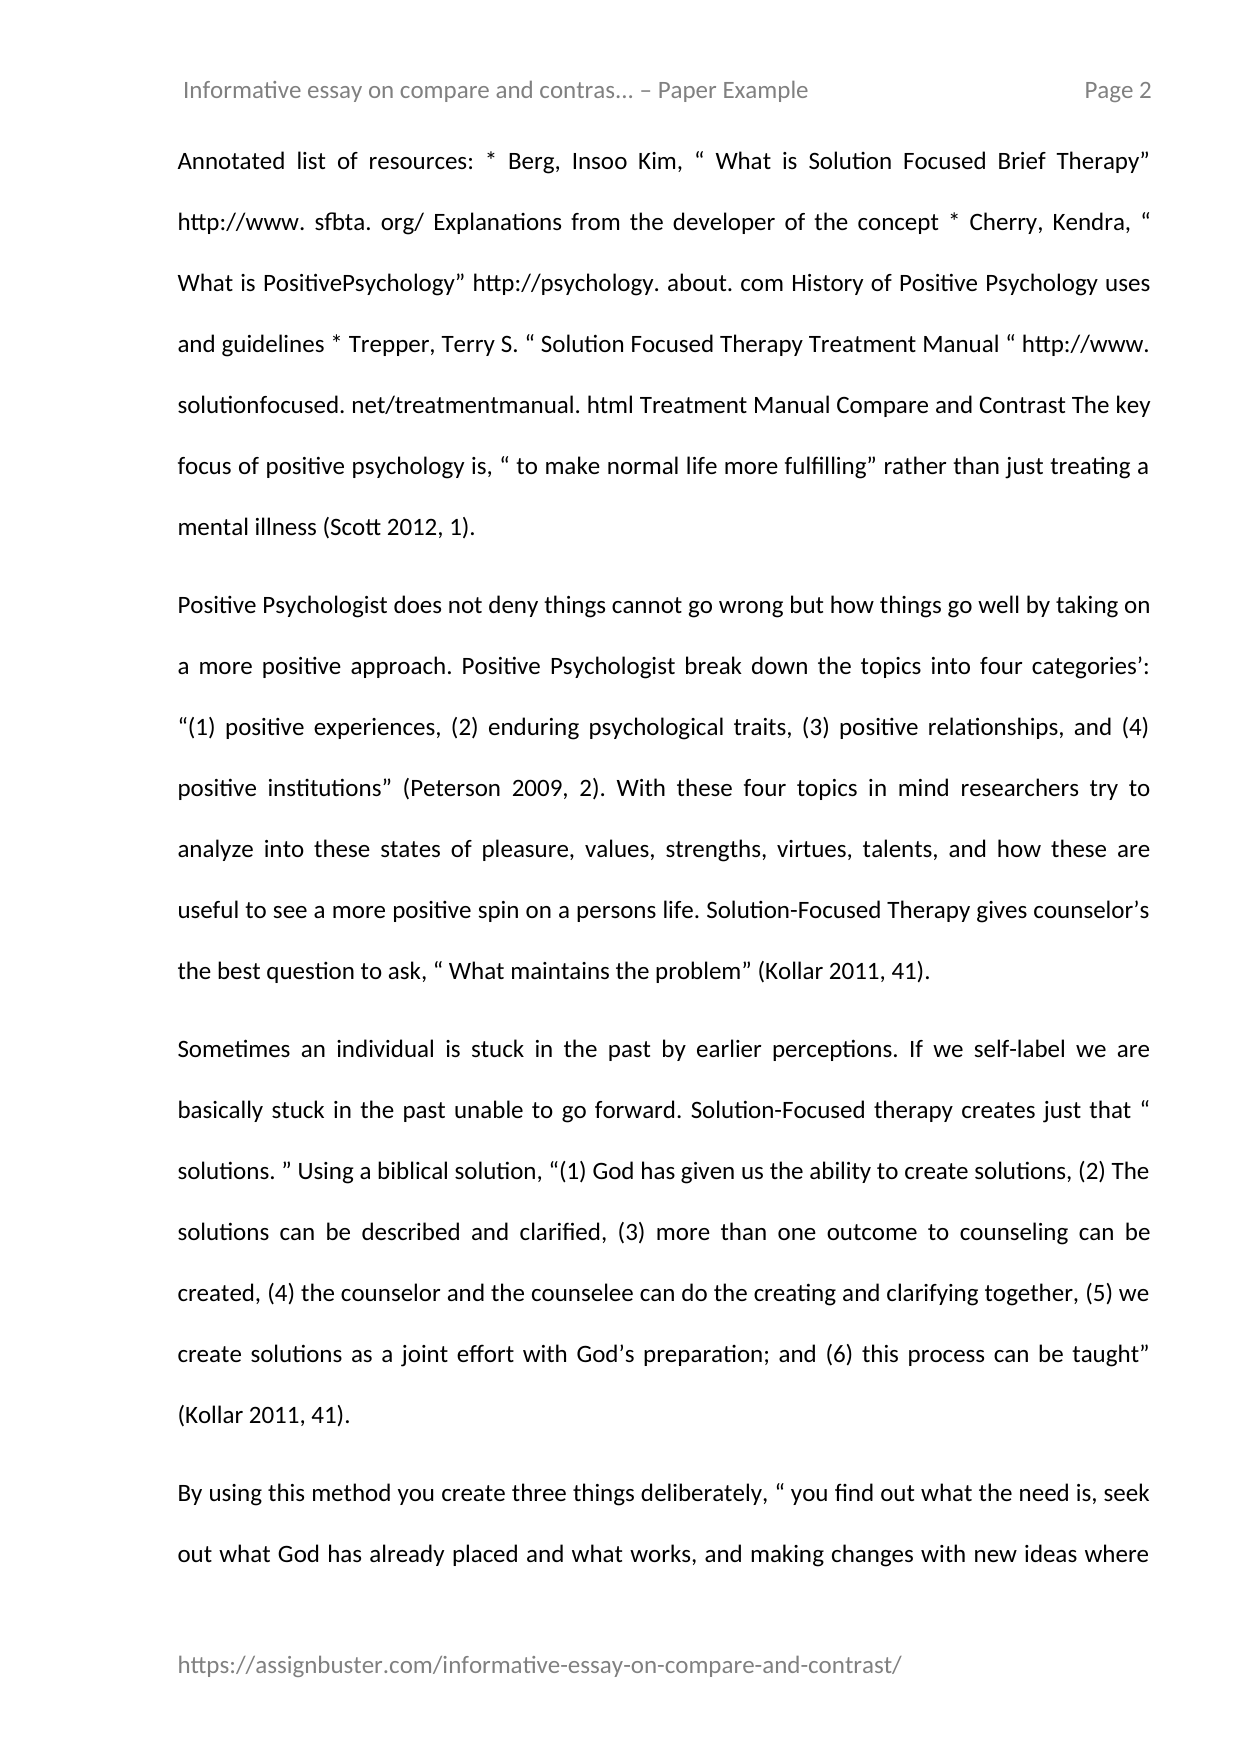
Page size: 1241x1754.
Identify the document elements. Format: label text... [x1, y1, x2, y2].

text Annotated list of resources: * Berg, Insoo Kim, “ What is Solution Focused Brief Therapy” http://www. sfbta. org/ Explanations from the developer of the concept * Cherry, Kendra, “ What is PositivePsychology” http://psychology. about. com History of Positive Psychology uses and guidelines * Trepper, Terry S. “ Solution Focused Therapy Treatment Manual “ http://www. solutionfocused. net/treatmentmanual. html Treatment Manual Compare and Contrast The key focus of positive psychology is, “ to make normal life more fulfilling” rather than just treating a mental illness (Scott 2012, 1). [177, 145, 1152, 542]
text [177, 1477, 1152, 1568]
text Sometimes an individual is stuck in the past by earlier perceptions. If we self-label we are basically stuck in the past unable to go forward. Solution-Focused therapy creates just that “ solutions. ” Using a biblical solution, “(1) God has given us the ability to create solutions, (2) The solutions can be described and clarified, (3) more than one outcome to counseling can be created, (4) the counselor and the counselee can do the creating and clarifying together, (5) we create solutions as a joint effort with God’s preparation; and (6) this process can be taught” (Kollar 2011, 41). [177, 1033, 1152, 1430]
text Positive Psychologist does not deny things cannot go wrong but how things go well by taking on a more positive approach. Positive Psychologist break down the topics into four categories’: “(1) positive experiences, (2) enduring psychological traits, (3) positive relationships, and (4) positive institutions” (Peterson 2009, 2). With these four topics in mind researchers try to analyze into these states of pleasure, values, strengths, virtues, talents, and how these are useful to see a more positive spin on a persons life. Solution-Focused Therapy gives counselor’s the best question to ask, “ What maintains the problem” (Kollar 2011, 41). [177, 589, 1152, 986]
